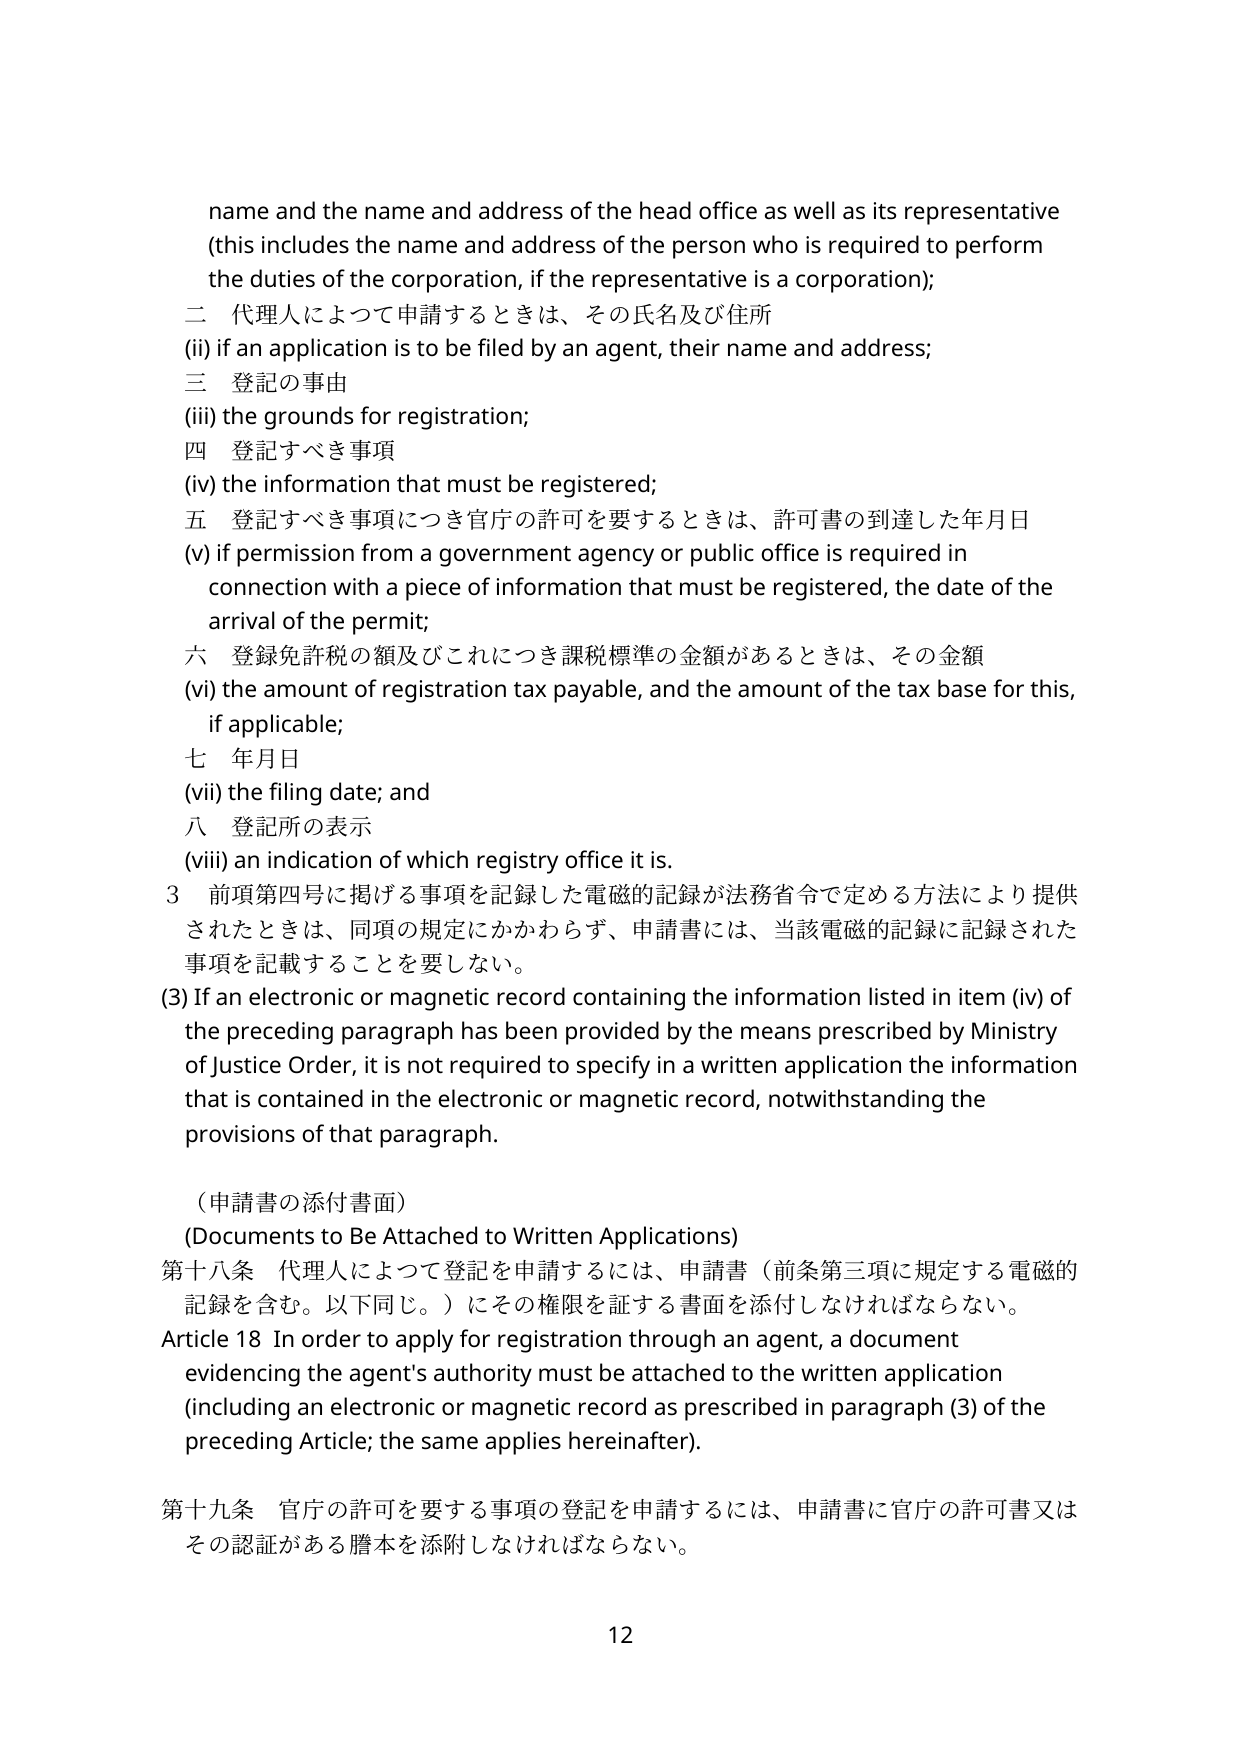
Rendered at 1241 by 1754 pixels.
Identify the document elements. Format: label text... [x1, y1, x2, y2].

text (vii) the filing date; and [184, 774, 1079, 809]
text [184, 194, 1079, 296]
text 八 登記所の表示 [184, 809, 1079, 843]
text （申請書の添付書面） [184, 1184, 1079, 1219]
text ３ 前項第四号に掲げる事項を記録した電磁的記録が法務省令で定める方法により提供されたときは、同項の規定にかかわらず、申請書には、当該電磁的記録に記録された事項を記載することを要しない。 [161, 877, 1079, 979]
text (vi) the amount of registration tax payable, and the amount of the tax base for this, if applicable; [184, 672, 1079, 740]
text (ii) if an application is to be filed by an agent, their name and address; [184, 330, 1079, 364]
text 第十九条 官庁の許可を要する事項の登記を申請するには、申請書に官庁の許可書又はその認証がある謄本を添附しなければならない。 [161, 1492, 1079, 1560]
text 七 年月日 [184, 740, 1079, 774]
text 五 登記すべき事項につき官庁の許可を要するときは、許可書の到達した年月日 [184, 501, 1079, 535]
text 二 代理人によつて申請するときは、その氏名及び住所 [184, 296, 1079, 330]
text (v) if permission from a government agency or public office is required in connection with a piece of information that must be registered, the date of the arrival of the permit; [184, 535, 1079, 638]
text 第十八条 代理人によつて登記を申請するには、申請書（前条第三項に規定する電磁的記録を含む。以下同じ。）にその権限を証する書面を添付しなければならない。 [161, 1253, 1079, 1321]
text 四 登記すべき事項 [184, 433, 1079, 467]
text (3) If an electronic or magnetic record containing the information listed in item (iv) of the preceding paragraph has been provided by the means prescribed by Ministry of Justice Order, it is not required to specify in a written application the information that is contained in the electronic or magnetic record, notwithstanding the provisions of that paragraph. [161, 979, 1079, 1150]
text 三 登記の事由 [184, 364, 1079, 399]
text (iii) the grounds for registration; [184, 399, 1079, 433]
text 六 登録免許税の額及びこれにつき課税標準の金額があるときは、その金額 [184, 638, 1079, 672]
text (viii) an indication of which registry office it is. [184, 843, 1079, 877]
text Article 18 In order to apply for registration through an agent, a document evidencing the agent's authority must be attached to the written application (including an electronic or magnetic record as prescribed in paragraph (3) of the preceding Article; the same applies hereinafter). [161, 1321, 1079, 1458]
text (Documents to Be Attached to Written Applications) [184, 1219, 1079, 1253]
text (iv) the information that must be registered; [184, 467, 1079, 501]
